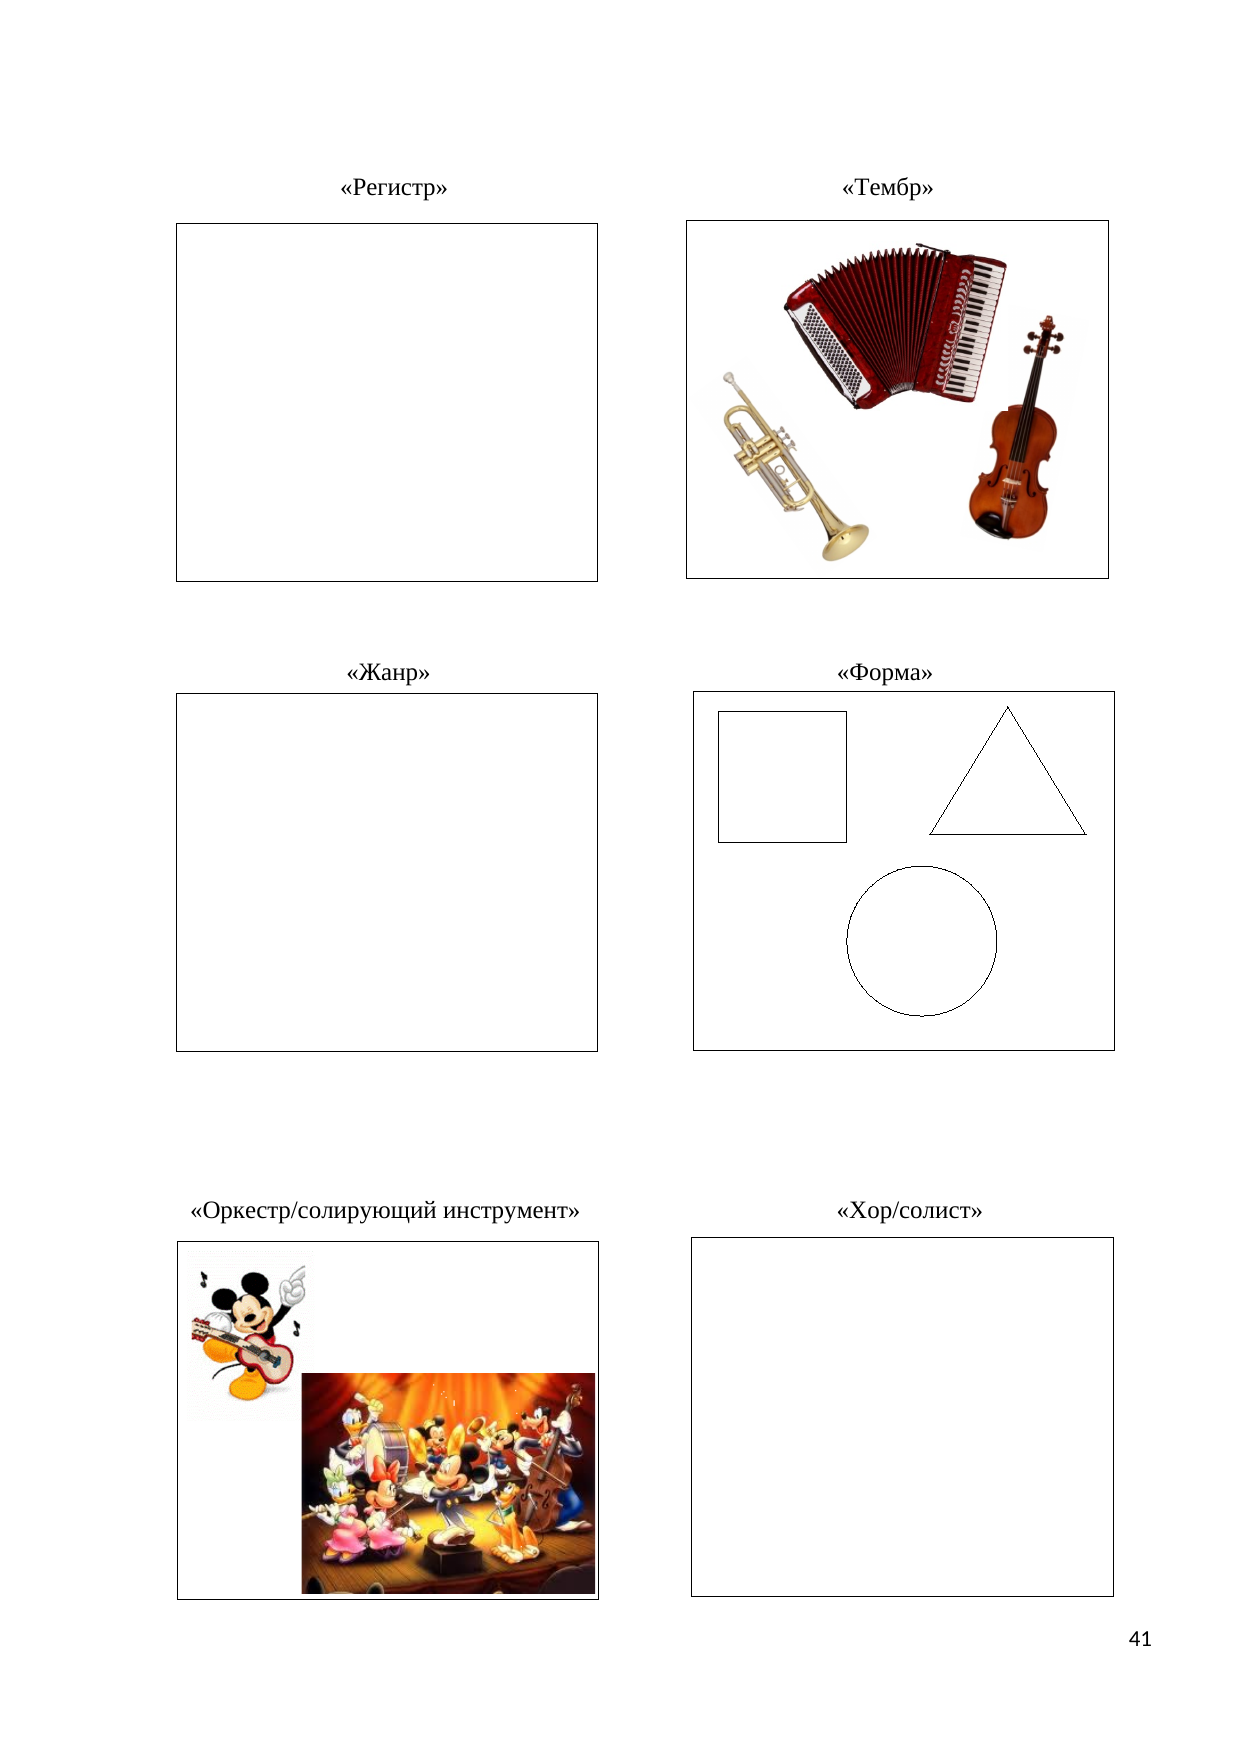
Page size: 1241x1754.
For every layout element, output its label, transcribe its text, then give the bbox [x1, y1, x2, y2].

picture [186, 1246, 596, 1594]
text «Оркестр/солирующий инструмент» «Хор/солист» [177, 1195, 1152, 1224]
text «Регистр» «Тембр» [177, 172, 1152, 201]
picture [691, 241, 1088, 577]
text «Жанр» «Форма» [177, 657, 1152, 685]
